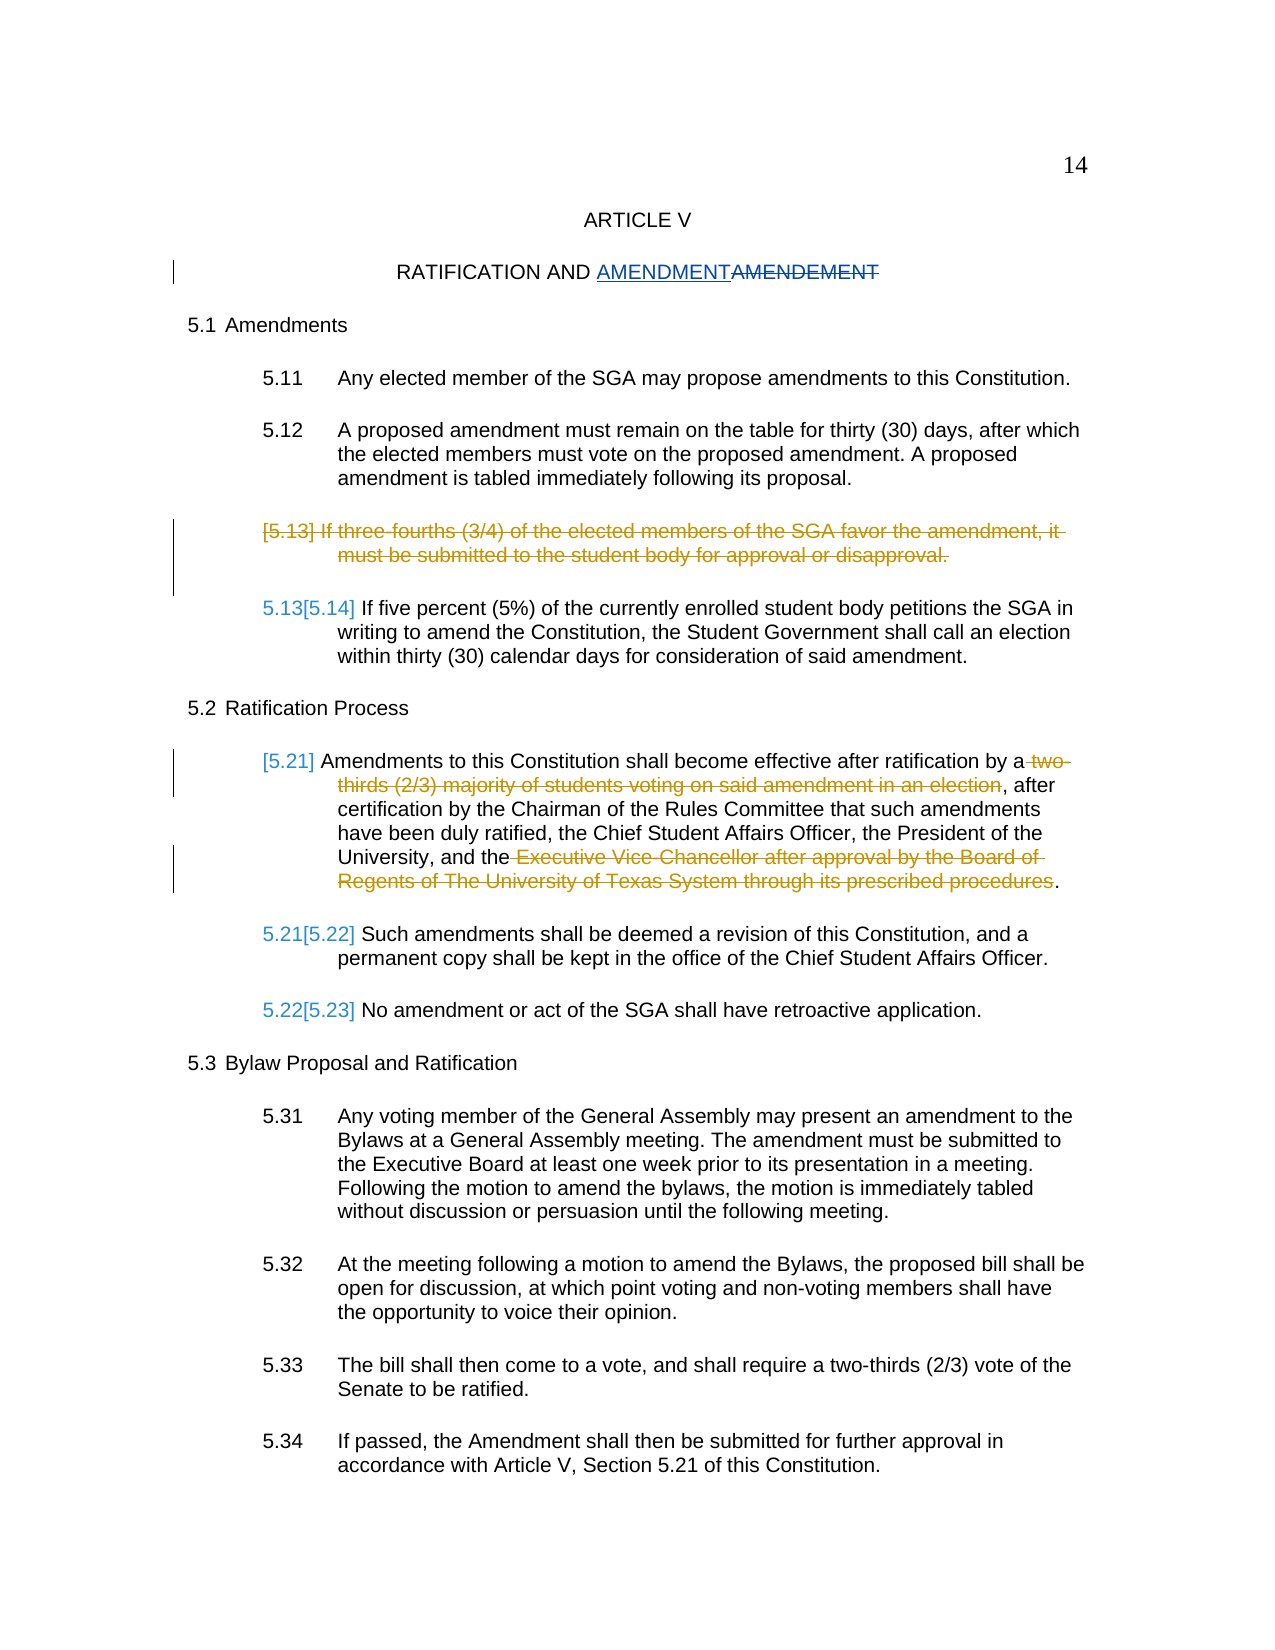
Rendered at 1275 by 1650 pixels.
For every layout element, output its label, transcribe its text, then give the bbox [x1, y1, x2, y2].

list Such amendments shall be deemed a revision of this Constitution, and a permanent copy shall be kept in the office of the Chief Student Affairs Officer. [262, 921, 1087, 969]
list Bylaw Proposal and Ratification [187, 1051, 1087, 1075]
list Any elected member of the SGA may propose amendments to this Constitution. [262, 366, 1087, 389]
list If five percent (5%) of the currently enrolled student body petitions the SGA in writing to amend the Constitution, the Student Government shall call an election within thirty (30) calendar days for consideration of said amendment. [262, 596, 1087, 667]
list If passed, the Amendment shall then be submitted for further approval in accordance with Article V, Section 5.21 of this Constitution. [262, 1429, 1087, 1477]
list At the meeting following a motion to amend the Bylaws, the proposed bill shall be open for discussion, at which point voting and non-voting members shall have the opportunity to voice their opinion. [262, 1252, 1087, 1324]
list Amendments to this Constitution shall become effective after ratification by a, after certification by the Chairman of the Rules Committee that such amendments have been duly ratified, the Chief Student Affairs Officer, the President of the University, and the. [262, 749, 1087, 893]
list Ratification Process [187, 696, 1087, 720]
text RATIFICATION AND [187, 260, 1087, 284]
list No amendment or act of the SGA shall have retroactive application. [262, 998, 1087, 1022]
text ARTICLE V [187, 207, 1087, 231]
list The bill shall then come to a vote, and shall require a two-thirds (2/3) vote of the Senate to be ratified. [262, 1353, 1087, 1401]
list Any voting member of the General Assembly may present an amendment to the Bylaws at a General Assembly meeting. The amendment must be submitted to the Executive Board at least one week prior to its presentation in a meeting. Following the motion to amend the bylaws, the motion is immediately tabled without discussion or persuasion until the following meeting. [262, 1103, 1087, 1223]
list Amendments [187, 313, 1087, 337]
list A proposed amendment must remain on the table for thirty (30) days, after which the elected members must vote on the proposed amendment. A proposed amendment is tabled immediately following its proposal. [262, 418, 1087, 490]
